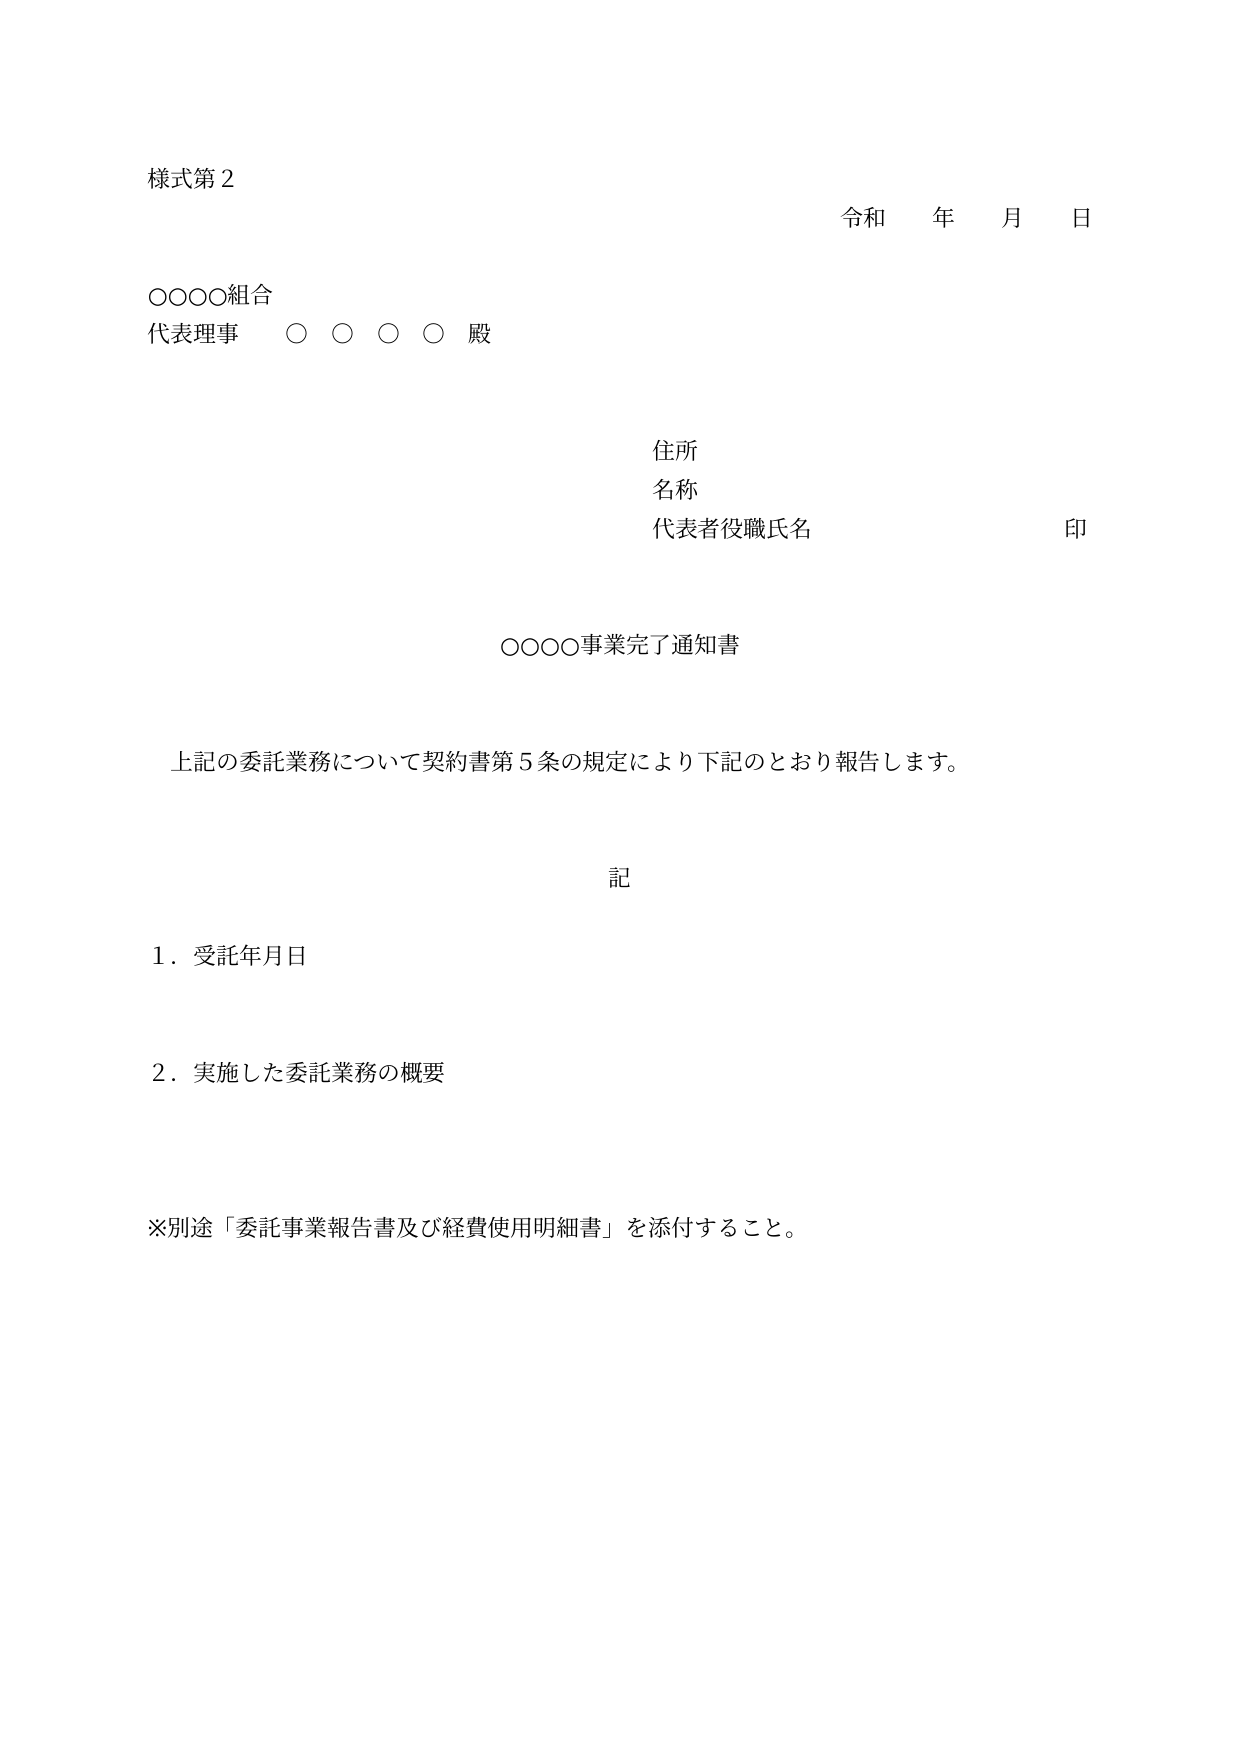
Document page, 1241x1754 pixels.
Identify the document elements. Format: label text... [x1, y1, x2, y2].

text ２．実施した委託業務の概要 [148, 1052, 1092, 1091]
text 記 [148, 857, 1092, 896]
text ○○○○組合 [148, 275, 1092, 313]
text 代表理事 ○ ○ ○ ○ 殿 [148, 313, 1092, 352]
text 住所 [148, 430, 1092, 469]
text ※別途「委託事業報告書及び経費使用明細書」を添付すること。 [148, 1207, 1092, 1246]
text 代表者役職氏名 印 [148, 508, 1092, 547]
text 令和 年 月 日 [148, 197, 1092, 236]
text 上記の委託業務について契約書第５条の規定により下記のとおり報告します。 [148, 741, 1092, 780]
text 様式第２ [148, 158, 1092, 197]
text ○○○○事業完了通知書 [148, 624, 1092, 663]
text １．受託年月日 [148, 935, 1092, 974]
text 名称 [148, 469, 1092, 508]
